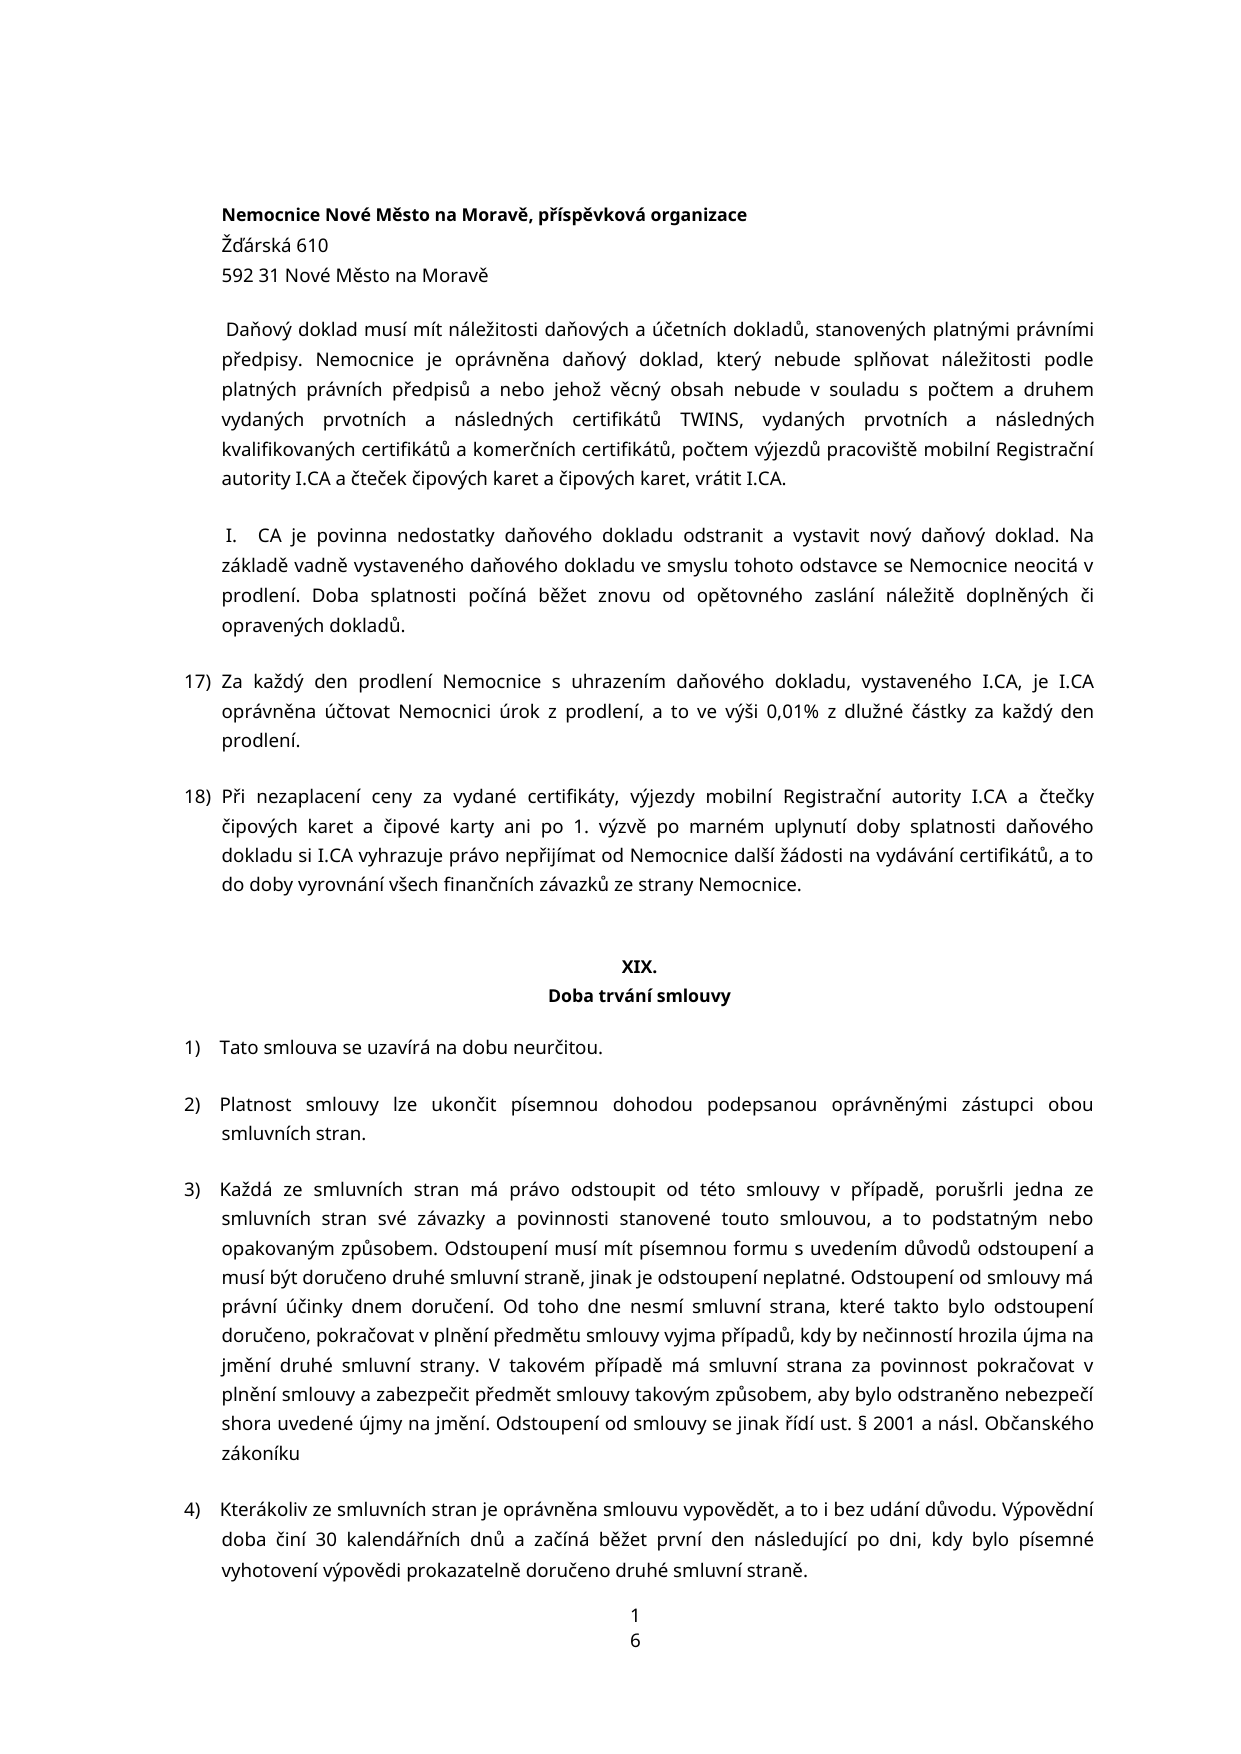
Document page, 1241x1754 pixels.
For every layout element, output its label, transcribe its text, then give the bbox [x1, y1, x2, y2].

list Tato smlouva se uzavírá na dobu neurčitou. [184, 1034, 1095, 1060]
text Doba trvání smlouvy [184, 983, 1095, 1007]
list Za každý den prodlení Nemocnice s uhrazením daňového dokladu, vystaveného I.CA, je I.CA oprávněna účtovat Nemocnici úrok z prodlení, a to ve výši 0,01% z dlužné částky za každý den prodlení. [184, 669, 1095, 753]
list Při nezaplacení ceny za vydané certifikáty, výjezdy mobilní Registrační autority I.CA a čtečky čipových karet a čipové karty ani po 1. výzvě po marném uplynutí doby splatnosti daňového dokladu si I.CA vyhrazuje právo nepřijímat od Nemocnice další žádosti na vydávání certifikátů, a to do doby vyrovnání všech finančních závazků ze strany Nemocnice. [184, 784, 1095, 897]
text 592 31 Nové Město na Moravě [184, 262, 1095, 287]
text Žďárská 610 [184, 232, 1095, 258]
text XIX. [184, 955, 1095, 979]
list CA je povinna nedostatky daňového dokladu odstranit a vystavit nový daňový doklad. Na základě vadně vystaveného daňového dokladu ve smyslu tohoto odstavce se Nemocnice neocitá v prodlení. Doba splatnosti počíná běžet znovu od opětovného zaslání náležitě doplněných či opravených dokladů. [221, 522, 1095, 637]
text Nemocnice Nové Město na Moravě, příspěvková organizace [184, 202, 1095, 226]
list Každá ze smluvních stran má právo odstoupit od této smlouvy v případě, porušrli jedna ze smluvních stran své závazky a povinnosti stanovené touto smlouvou, a to podstatným nebo opakovaným způsobem. Odstoupení musí mít písemnou formu s uvedením důvodů odstoupení a musí být doručeno druhé smluvní straně, jinak je odstoupení neplatné. Odstoupení od smlouvy má právní účinky dnem doručení. Od toho dne nesmí smluvní strana, které takto bylo odstoupení doručeno, pokračovat v plnění předmětu smlouvy vyjma případů, kdy by nečinností hrozila újma na jmění druhé smluvní strany. V takovém případě má smluvní strana za povinnost pokračovat v plnění smlouvy a zabezpečit předmět smlouvy takovým způsobem, aby bylo odstraněno nebezpečí shora uvedené újmy na jmění. Odstoupení od smlouvy se jinak řídí ust. § 2001 a násl. Občanského zákoníku [184, 1176, 1095, 1465]
text Daňový doklad musí mít náležitosti daňových a účetních dokladů, stanovených platnými právními předpisy. Nemocnice je oprávněna daňový doklad, který nebude splňovat náležitosti podle platných právních předpisů a nebo jehož věcný obsah nebude v souladu s počtem a druhem vydaných prvotních a následných certifikátů TWINS, vydaných prvotních a následných kvalifikovaných certifikátů a komerčních certifikátů, počtem výjezdů pracoviště mobilní Registrační autority I.CA a čteček čipových karet a čipových karet, vrátit I.CA. [221, 317, 1095, 491]
list Platnost smlouvy lze ukončit písemnou dohodou podepsanou oprávněnými zástupci obou smluvních stran. [184, 1091, 1095, 1146]
list Kterákoliv ze smluvních stran je oprávněna smlouvu vypovědět, a to i bez udání důvodu. Výpovědní doba činí 30 kalendářních dnů a začíná běžet první den následující po dni, kdy bylo písemné vyhotovení výpovědi prokazatelně doručeno druhé smluvní straně. [184, 1496, 1095, 1582]
